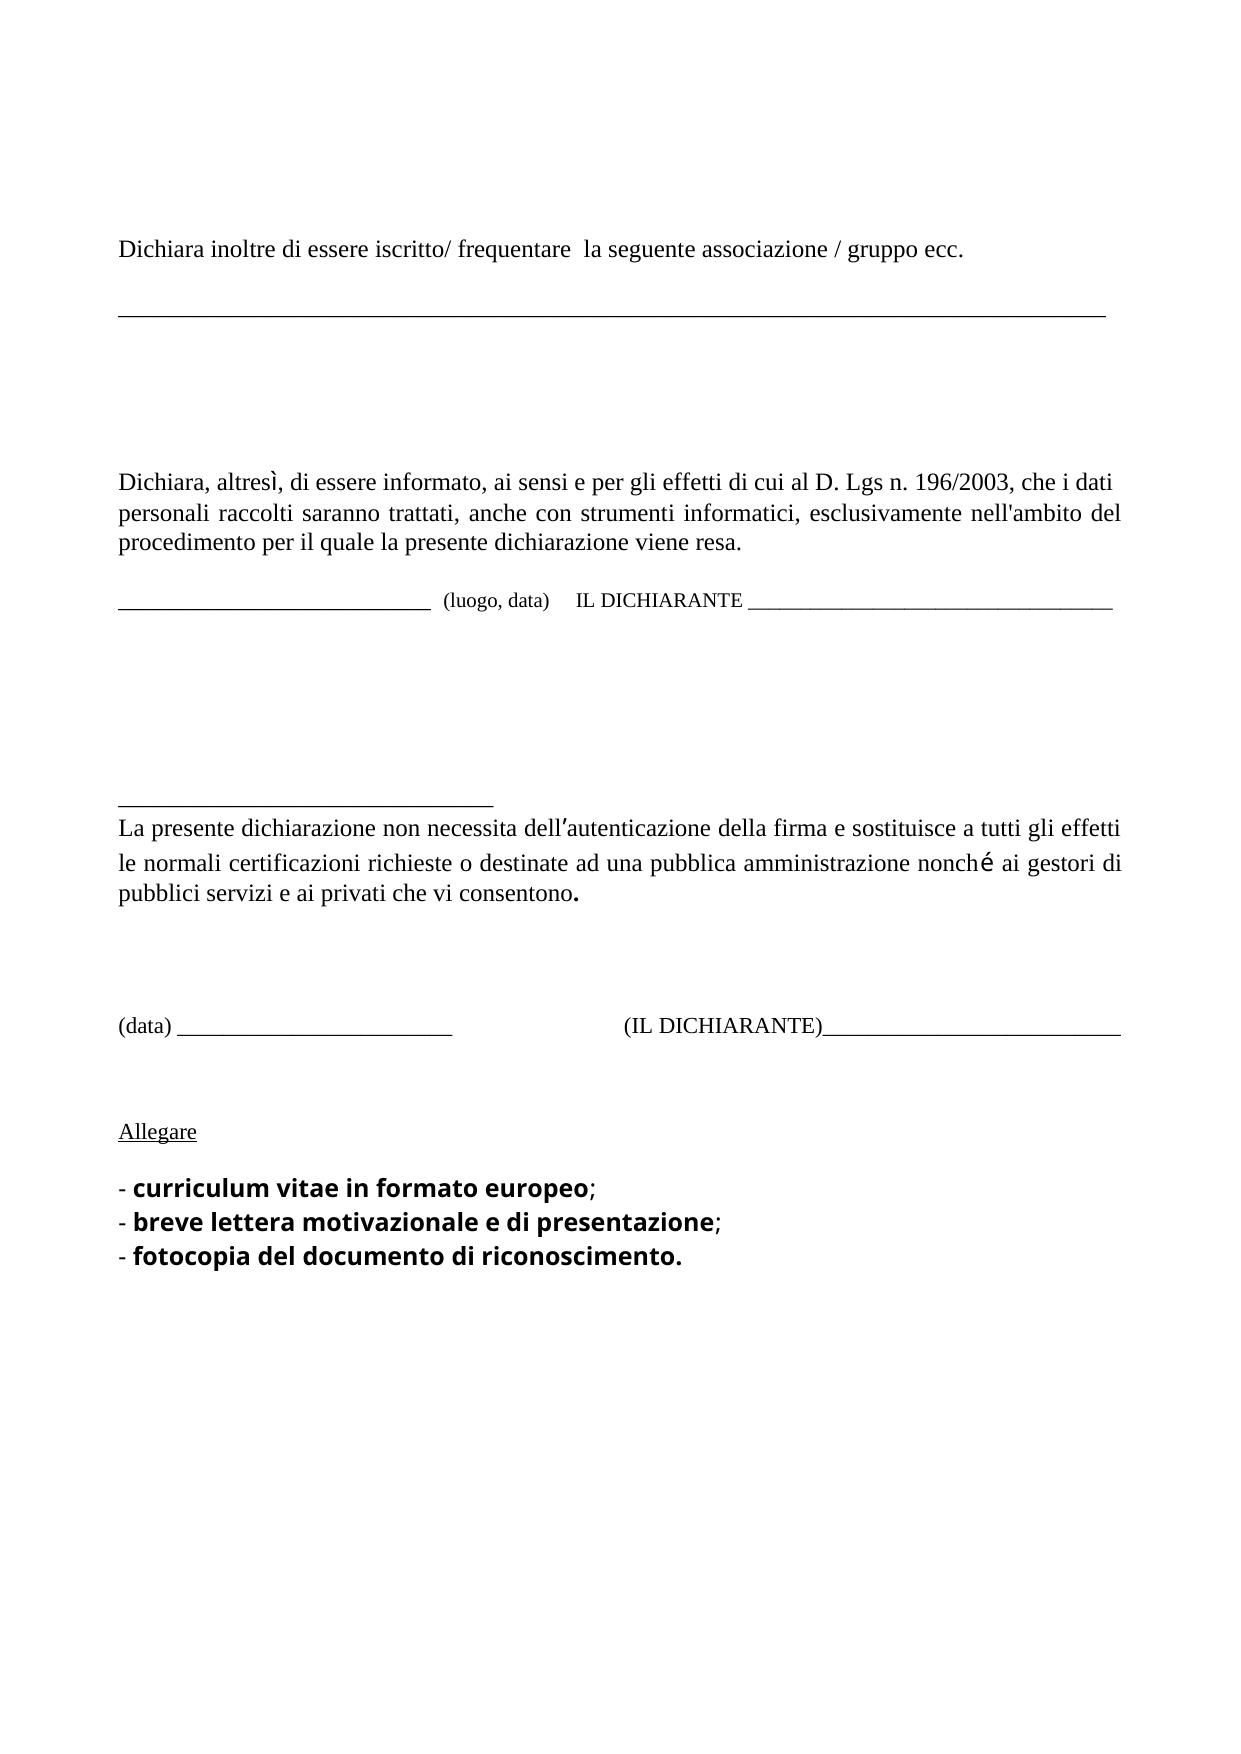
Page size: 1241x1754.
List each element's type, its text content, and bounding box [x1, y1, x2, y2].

text La presente dichiarazione non necessita dell’autenticazione della firma e sostituisce a tutti gli effetti le normali certificazioni richieste o destinate ad una pubblica amministrazione nonché ai gestori di pubblici servizi e ai privati che vi consentono. [118, 810, 1122, 907]
text - curriculum vitae in formato europeo; [118, 1171, 1122, 1204]
text Dichiara inoltre di essere iscritto/ frequentare la seguente associazione / gruppo ecc. [118, 234, 1122, 263]
text Dichiara, altresì, di essere informato, ai sensi e per gli effetti di cui al D. Lgs n. 196/2003, che i dati [118, 464, 1122, 498]
text Allegare [118, 1118, 1122, 1144]
text - breve lettera motivazionale e di presentazione; [118, 1204, 1122, 1239]
text - fotocopia del documento di riconoscimento. [118, 1239, 1122, 1273]
text ______________________________ [118, 781, 1122, 810]
text (data) ________________________ (IL DICHIARANTE)__________________________ [118, 1012, 1122, 1039]
text _________________________ (luogo, data) IL DICHIARANTE ___________________________________ [118, 584, 1122, 613]
text _______________________________________________________________________________ [118, 291, 1122, 320]
text personali raccolti saranno trattati, anche con strumenti informatici, esclusivamente nell'ambito del procedimento per il quale la presente dichiarazione viene resa. [118, 498, 1122, 555]
